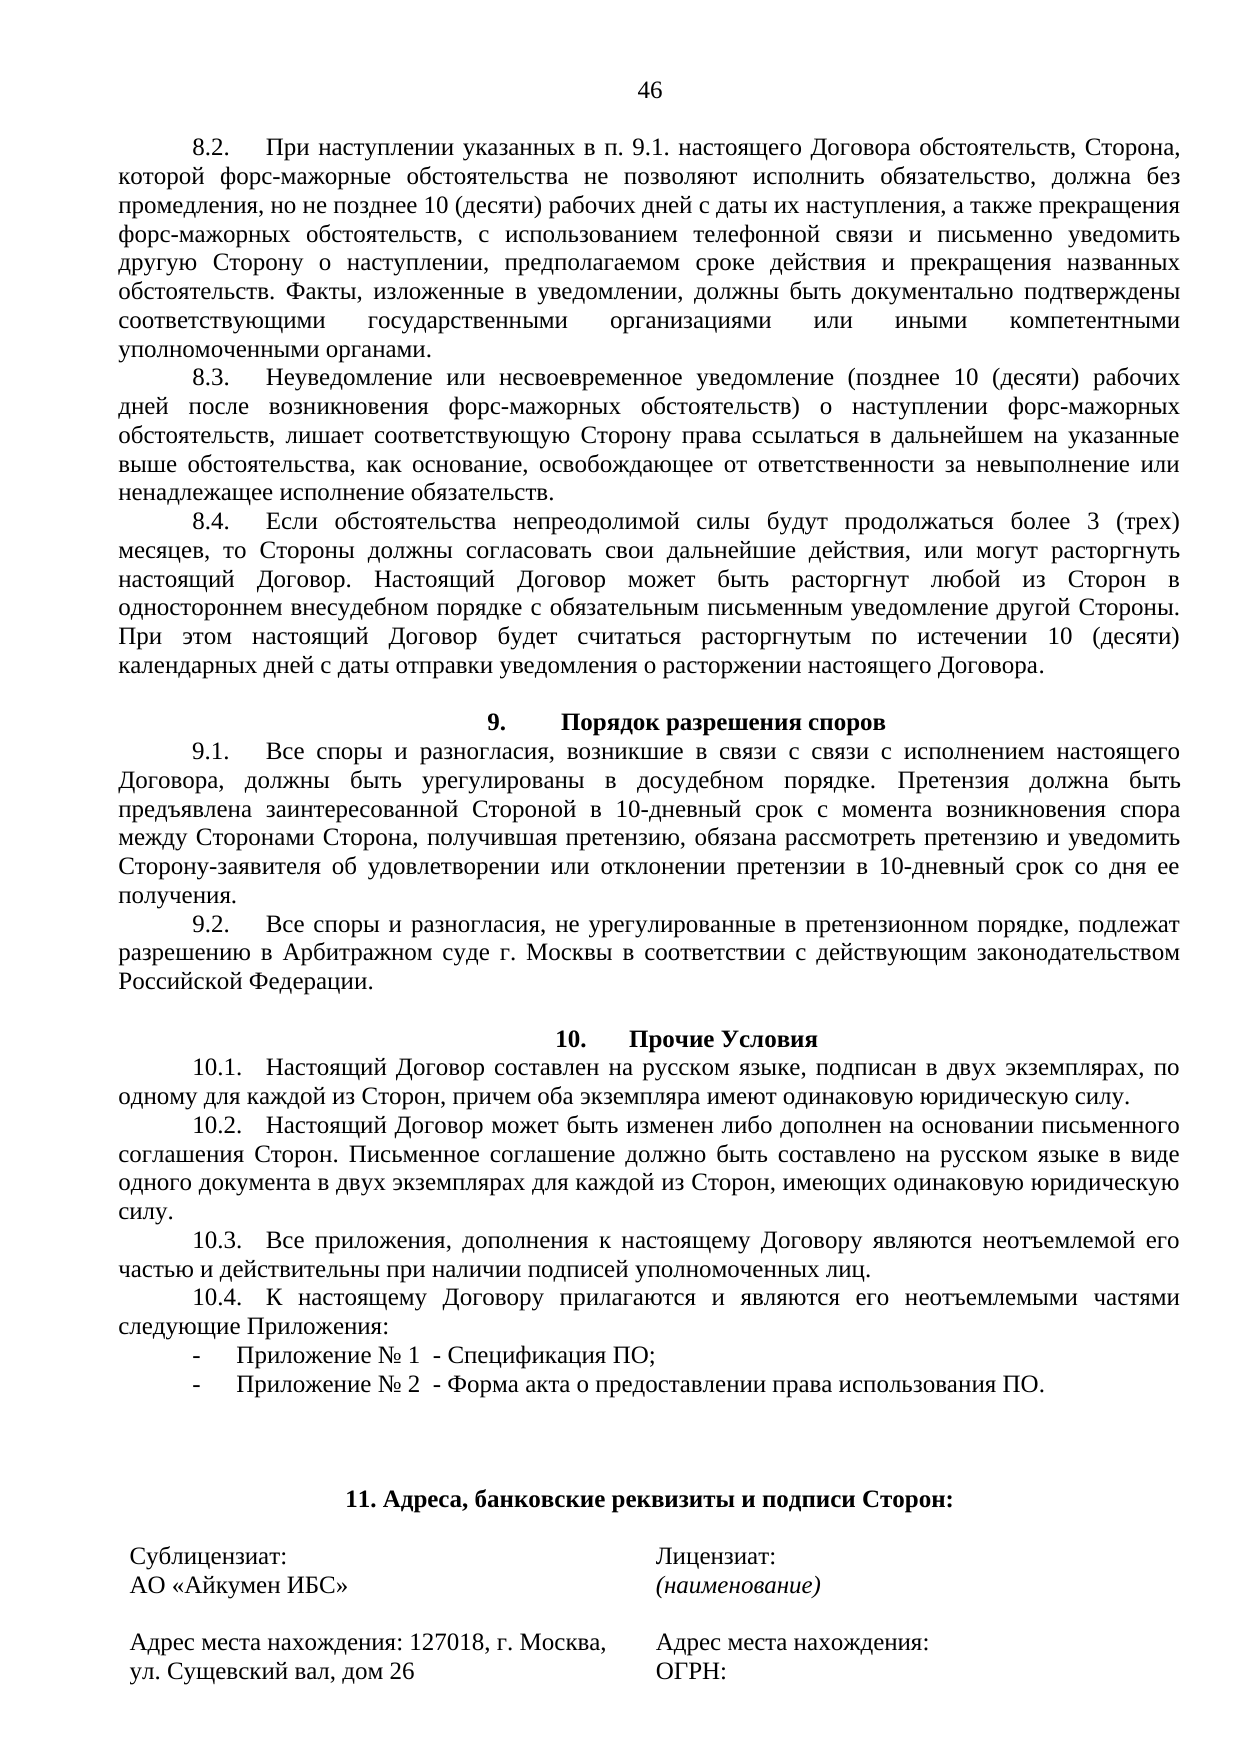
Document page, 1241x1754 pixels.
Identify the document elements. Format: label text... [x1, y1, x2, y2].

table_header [644, 1541, 1181, 1685]
text 10.1. Настоящий Договор составлен на русском языке, подписан в двух экземплярах, по одному для каждой из Сторон, причем оба экземпляра имеют одинаковую юридическую силу. [118, 1052, 1181, 1110]
text 9. Порядок разрешения споров [118, 707, 1181, 736]
text 10.2. Настоящий Договор может быть изменен либо дополнен на основании письменного соглашения Сторон. Письменное соглашение должно быть составлено на русском языке в виде одного документа в двух экземплярах для каждой из Сторон, имеющих одинаковую юридическую силу. [118, 1110, 1181, 1225]
text 8.4. Если обстоятельства непреодолимой силы будут продолжаться более 3 (трех) месяцев, то Стороны должны согласовать свои дальнейшие действия, или могут расторгнуть настоящий Договор. Настоящий Договор может быть расторгнут любой из Сторон в одностороннем внесудебном порядке с обязательным письменным уведомление другой Стороны. При этом настоящий Договор будет считаться расторгнутым по истечении 10 (десяти) календарных дней с даты отправки уведомления о расторжении настоящего Договора. [118, 506, 1181, 679]
text 8.3. Неуведомление или несвоевременное уведомление (позднее 10 (десяти) рабочих дней после возникновения форс-мажорных обстоятельств) о наступлении форс-мажорных обстоятельств, лишает соответствующую Сторону права ссылаться в дальнейшем на указанные выше обстоятельства, как основание, освобождающее от ответственности за невыполнение или ненадлежащее исполнение обязательств. [118, 362, 1181, 506]
text 10.3. Все приложения, дополнения к настоящему Договору являются неотъемлемой его частью и действительны при наличии подписей уполномоченных лиц. [118, 1225, 1181, 1282]
text 8.2. При наступлении указанных в п. 9.1. настоящего Договора обстоятельств, Сторона, которой форс-мажорные обстоятельства не позволяют исполнить обязательство, должна без промедления, но не позднее 10 (десяти) рабочих дней с даты их наступления, а также прекращения форс-мажорных обстоятельств, с использованием телефонной связи и письменно уведомить другую Сторону о наступлении, предполагаемом сроке действия и прекращения названных обстоятельств. Факты, изложенные в уведомлении, должны быть документально подтверждены соответствующими государственными организациями или иными компетентными уполномоченными органами. [118, 132, 1181, 362]
text - Приложение № 1 - Спецификация ПО; [118, 1340, 1181, 1369]
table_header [118, 1541, 644, 1685]
text 9.2. Все споры и разногласия, не урегулированные в претензионном порядке, подлежат разрешению в Арбитражном суде г. Москвы в соответствии с действующим законодательством Российской Федерации. [118, 909, 1181, 995]
text 9.1. Все споры и разногласия, возникшие в связи с связи с исполнением настоящего Договора, должны быть урегулированы в досудебном порядке. Претензия должна быть предъявлена заинтересованной Стороной в 10-дневный срок с момента возникновения спора между Сторонами Сторона, получившая претензию, обязана рассмотреть претензию и уведомить Сторону-заявителя об удовлетворении или отклонении претензии в 10-дневный срок со дня ее получения. [118, 736, 1181, 909]
text - Приложение № 2 - Форма акта о предоставлении права использования ПО. [118, 1369, 1181, 1397]
text 10. Прочие Условия [118, 1024, 1181, 1052]
text 10.4. К настоящему Договору прилагаются и являются его неотъемлемыми частями следующие Приложения: [118, 1282, 1181, 1340]
text 11. Адреса, банковские реквизиты и подписи Сторон: [118, 1484, 1181, 1512]
